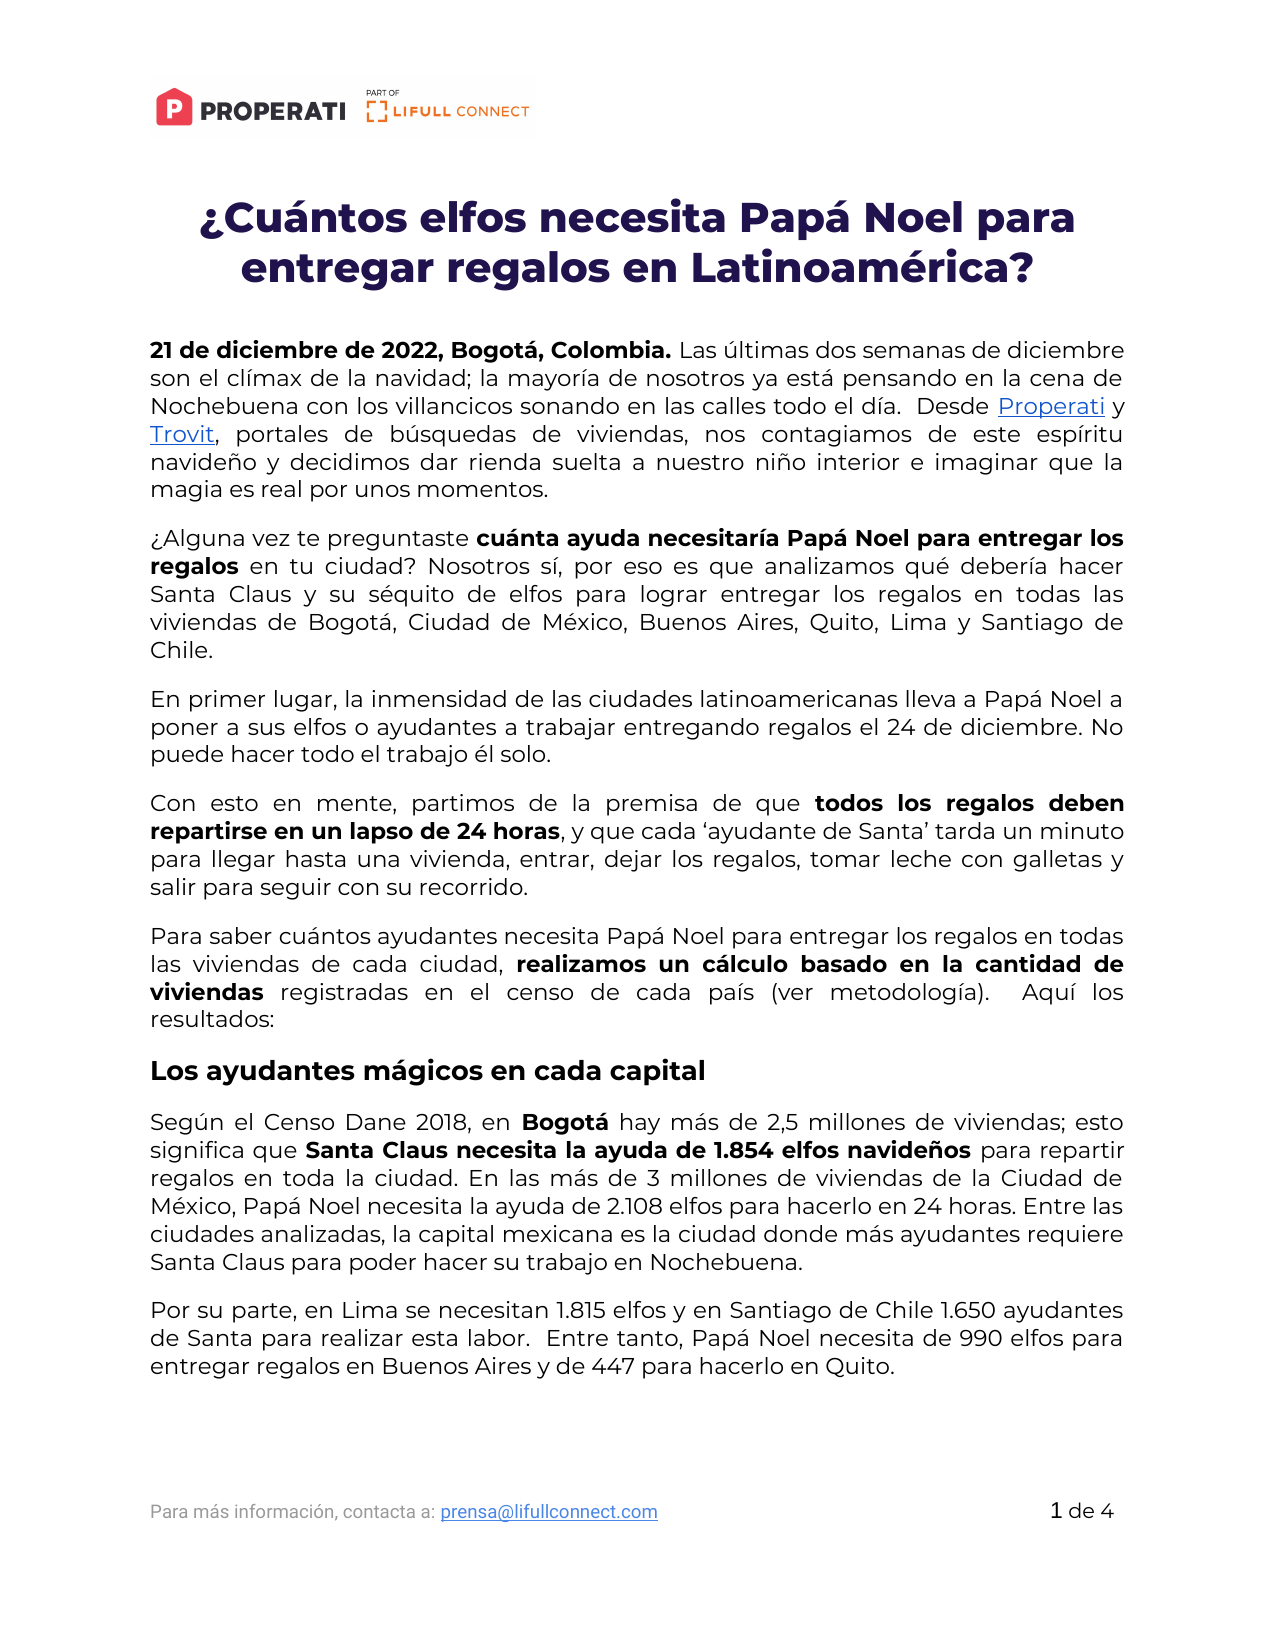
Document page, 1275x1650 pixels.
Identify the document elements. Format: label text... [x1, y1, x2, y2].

text Por su parte, en Lima se necesitan 1.815 elfos y en Santiago de Chile 1.650 ayudantes de Santa para realizar esta labor. Entre tanto, Papá Noel necesita de 990 elfos para entregar regalos en Buenos Aires y de 447 para hacerlo en Quito. [150, 1297, 1125, 1380]
text Los ayudantes mágicos en cada capital [150, 1054, 1125, 1087]
text 21 de diciembre de 2022, Bogotá, Colombia. Las últimas dos semanas de diciembre son el clímax de la navidad; la mayoría de nosotros ya está pensando en la cena de Nochebuena con los villancicos sonando en las calles todo el día. Desde Properati y Trovit, portales de búsquedas de viviendas, nos contagiamos de este espíritu navideño y decidimos dar rienda suelta a nuestro niño interior e imaginar que la magia es real por unos momentos. [150, 336, 1125, 503]
text En primer lugar, la inmensidad de las ciudades latinoamericanas lleva a Papá Noel a poner a sus elfos o ayudantes a trabajar entregando regalos el 24 de diciembre. No puede hacer todo el trabajo él solo. [150, 685, 1125, 768]
text Con esto en mente, partimos de la premisa de que todos los regalos deben repartirse en un lapso de 24 horas, y que cada ‘ayudante de Santa’ tarda un minuto para llegar hasta una vivienda, entrar, dejar los regalos, tomar leche con galletas y salir para seguir con su recorrido. [150, 789, 1125, 901]
text Para saber cuántos ayudantes necesita Papá Noel para entregar los regalos en todas las viviendas de cada ciudad, realizamos un cálculo basado en la cantidad de viviendas registradas en el censo de cada país (ver metodología). Aquí los resultados: [150, 922, 1125, 1033]
text ¿Alguna vez te preguntaste cuánta ayuda necesitaría Papá Noel para entregar los regalos en tu ciudad? Nosotros sí, por eso es que analizamos qué debería hacer Santa Claus y su séquito de elfos para lograr entregar los regalos en todas las viviendas de Bogotá, Ciudad de México, Buenos Aires, Quito, Lima y Santiago de Chile. [150, 524, 1125, 664]
picture [150, 75, 536, 139]
subtitle ¿Cuántos elfos necesita Papá Noel para entregar regalos en Latinoamérica? [150, 192, 1125, 293]
text Según el Censo Dane 2018, en Bogotá hay más de 2,5 millones de viviendas; esto significa que Santa Claus necesita la ayuda de 1.854 elfos navideños para repartir regalos en toda la ciudad. En las más de 3 millones de viviendas de la Ciudad de México, Papá Noel necesita la ayuda de 2.108 elfos para hacerlo en 24 horas. Entre las ciudades analizadas, la capital mexicana es la ciudad donde más ayudantes requiere Santa Claus para poder hacer su trabajo en Nochebuena. [150, 1108, 1125, 1276]
